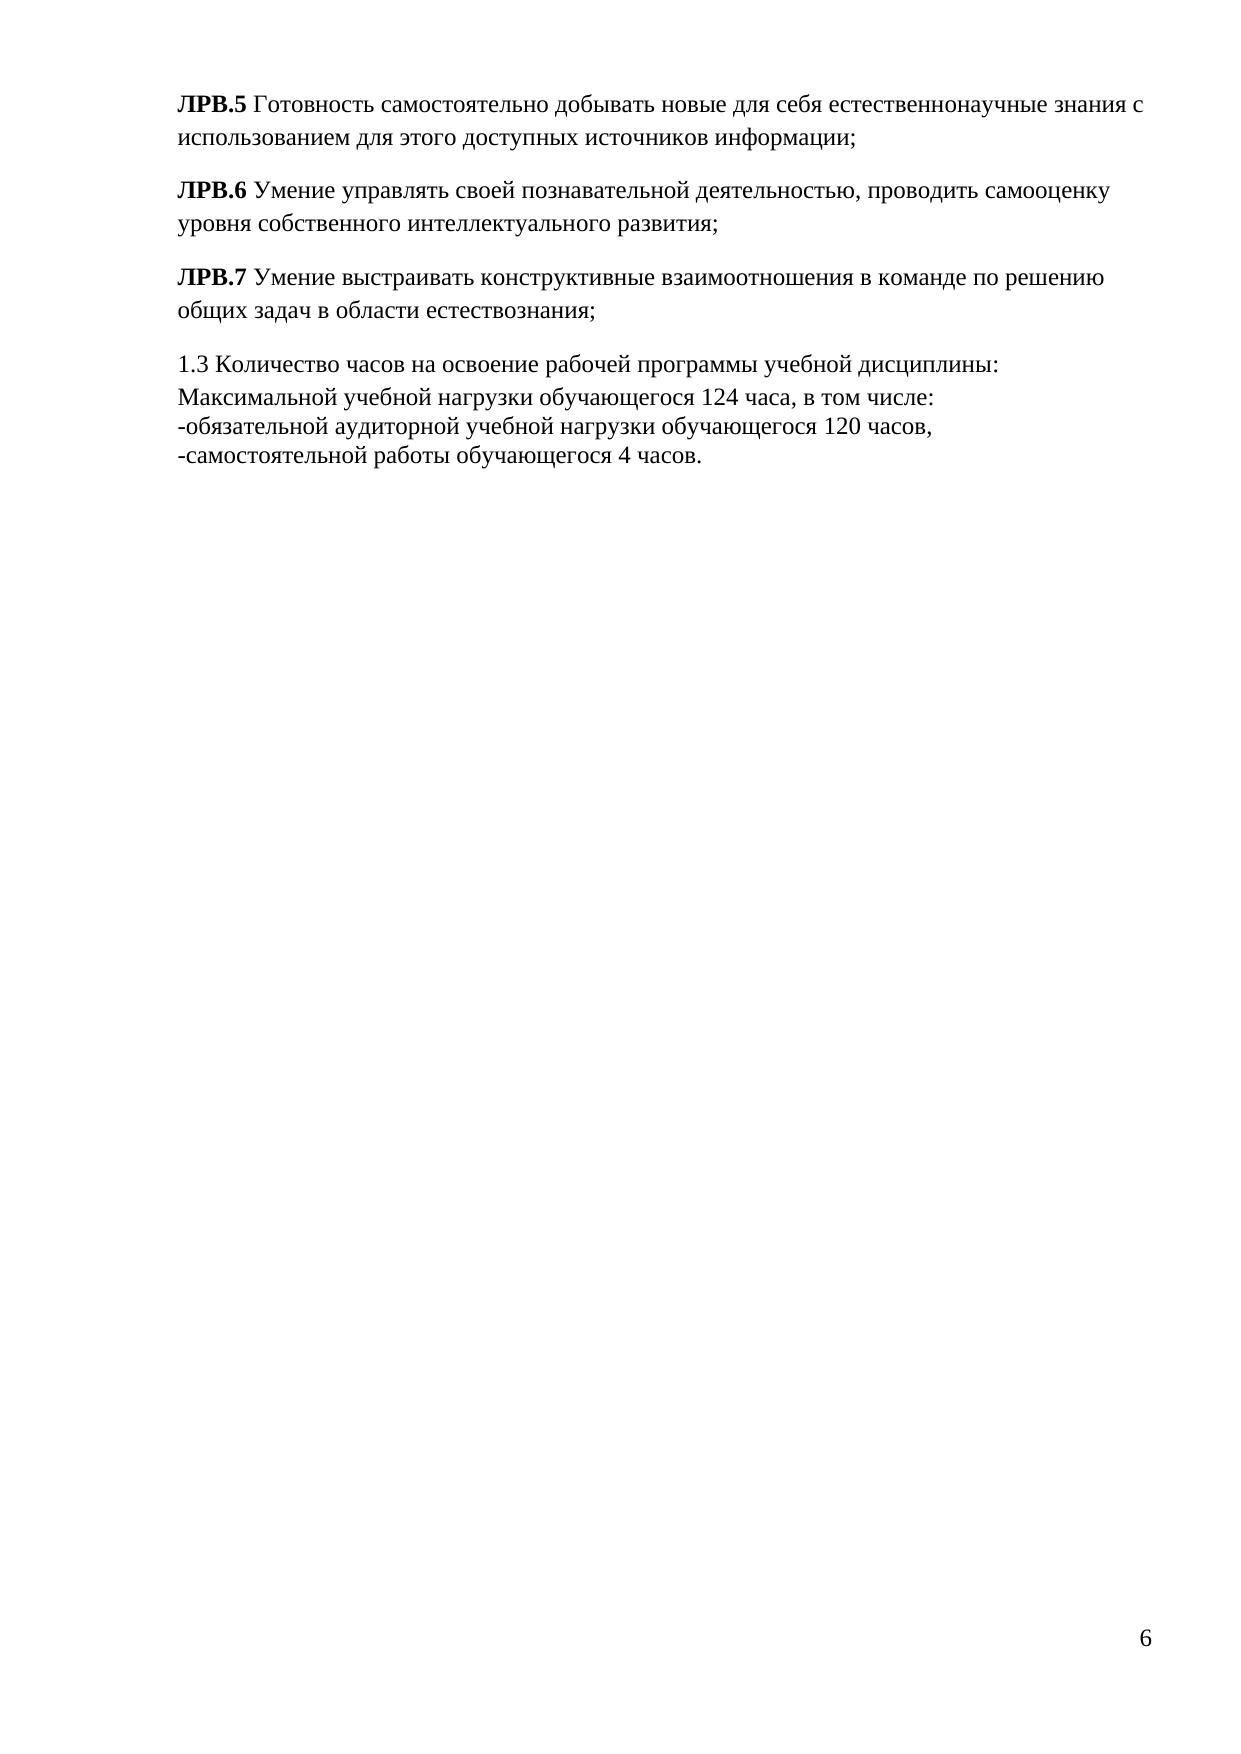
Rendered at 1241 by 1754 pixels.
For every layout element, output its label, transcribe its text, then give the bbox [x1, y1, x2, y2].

text -самостоятельной работы обучающегося 4 часов. [177, 440, 1152, 468]
text ЛРВ.5 Готовность самостоятельно добывать новые для себя естественнонаучные знания с использованием для этого доступных источников информации; [177, 89, 1152, 150]
text -обязательной аудиторной учебной нагрузки обучающегося 120 часов, [177, 411, 1152, 440]
text Максимальной учебной нагрузки обучающегося 124 часа, в том числе: [177, 382, 1152, 411]
subtitle 1.3 Количество часов на освоение рабочей программы учебной дисциплины: [177, 349, 1152, 378]
text ЛРВ.6 Умение управлять своей познавательной деятельностью, проводить самооценку уровня собственного интеллектуального развития; [177, 176, 1152, 237]
text ЛРВ.7 Умение выстраивать конструктивные взаимоотношения в команде по решению общих задач в области естествознания; [177, 262, 1152, 324]
